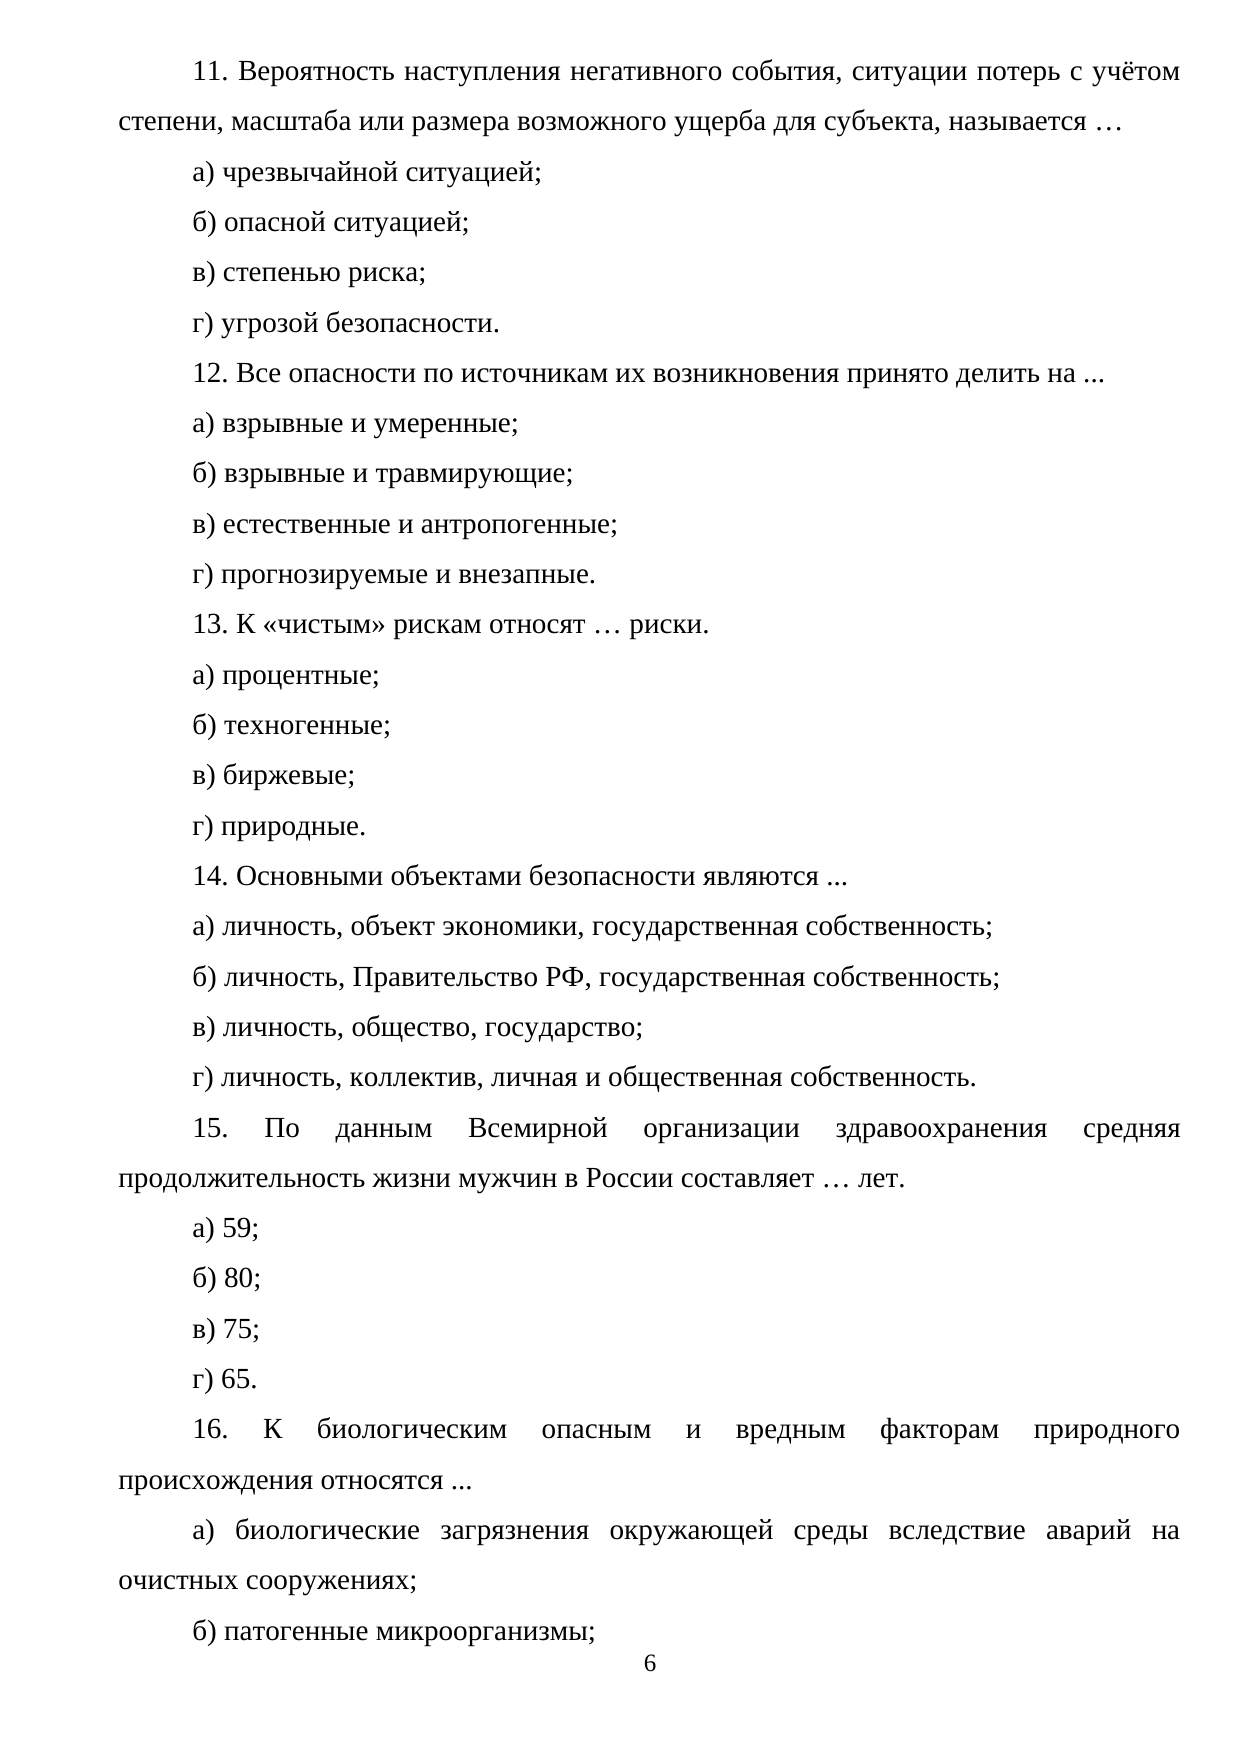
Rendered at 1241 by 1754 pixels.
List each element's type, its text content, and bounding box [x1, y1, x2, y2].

text б) техногенные; [118, 707, 1181, 741]
text в) естественные и антропогенные; [118, 506, 1181, 539]
text б) опасной ситуацией; [118, 204, 1181, 238]
text в) личность, общество, государство; [118, 1009, 1181, 1043]
text 14. Основными объектами безопасности являются ... [118, 858, 1181, 892]
text б) 80; [118, 1261, 1181, 1294]
text 13. К «чистым» рискам относят … риски. [118, 607, 1181, 640]
text а) биологические загрязнения окружающей среды вследствие аварий на очистных сооружениях; [118, 1512, 1181, 1596]
text б) взрывные и травмирующие; [118, 456, 1181, 489]
text 11. Вероятность наступления негативного события, ситуации потерь с учётом степени, масштаба или размера возможного ущерба для субъекта, называется … [118, 53, 1181, 137]
text а) личность, объект экономики, государственная собственность; [118, 908, 1181, 942]
text в) биржевые; [118, 757, 1181, 791]
text г) личность, коллектив, личная и общественная собственность. [118, 1059, 1181, 1093]
text г) угрозой безопасности. [118, 305, 1181, 338]
text в) 75; [118, 1311, 1181, 1344]
text а) 59; [118, 1210, 1181, 1244]
text 16. К биологическим опасным и вредным факторам природного происхождения относятся ... [118, 1412, 1181, 1495]
text б) личность, Правительство РФ, государственная собственность; [118, 959, 1181, 992]
text 15. По данным Всемирной организации здравоохранения средняя продолжительность жизни мужчин в России составляет … лет. [118, 1110, 1181, 1193]
text г) прогнозируемые и внезапные. [118, 556, 1181, 590]
text б) патогенные микроорганизмы; [118, 1613, 1181, 1646]
text а) взрывные и умеренные; [118, 405, 1181, 439]
text 12. Все опасности по источникам их возникновения принято делить на ... [118, 355, 1181, 388]
text а) процентные; [118, 657, 1181, 690]
text г) природные. [118, 808, 1181, 841]
text в) степенью риска; [118, 254, 1181, 288]
text а) чрезвычайной ситуацией; [118, 154, 1181, 187]
text г) 65. [118, 1361, 1181, 1395]
